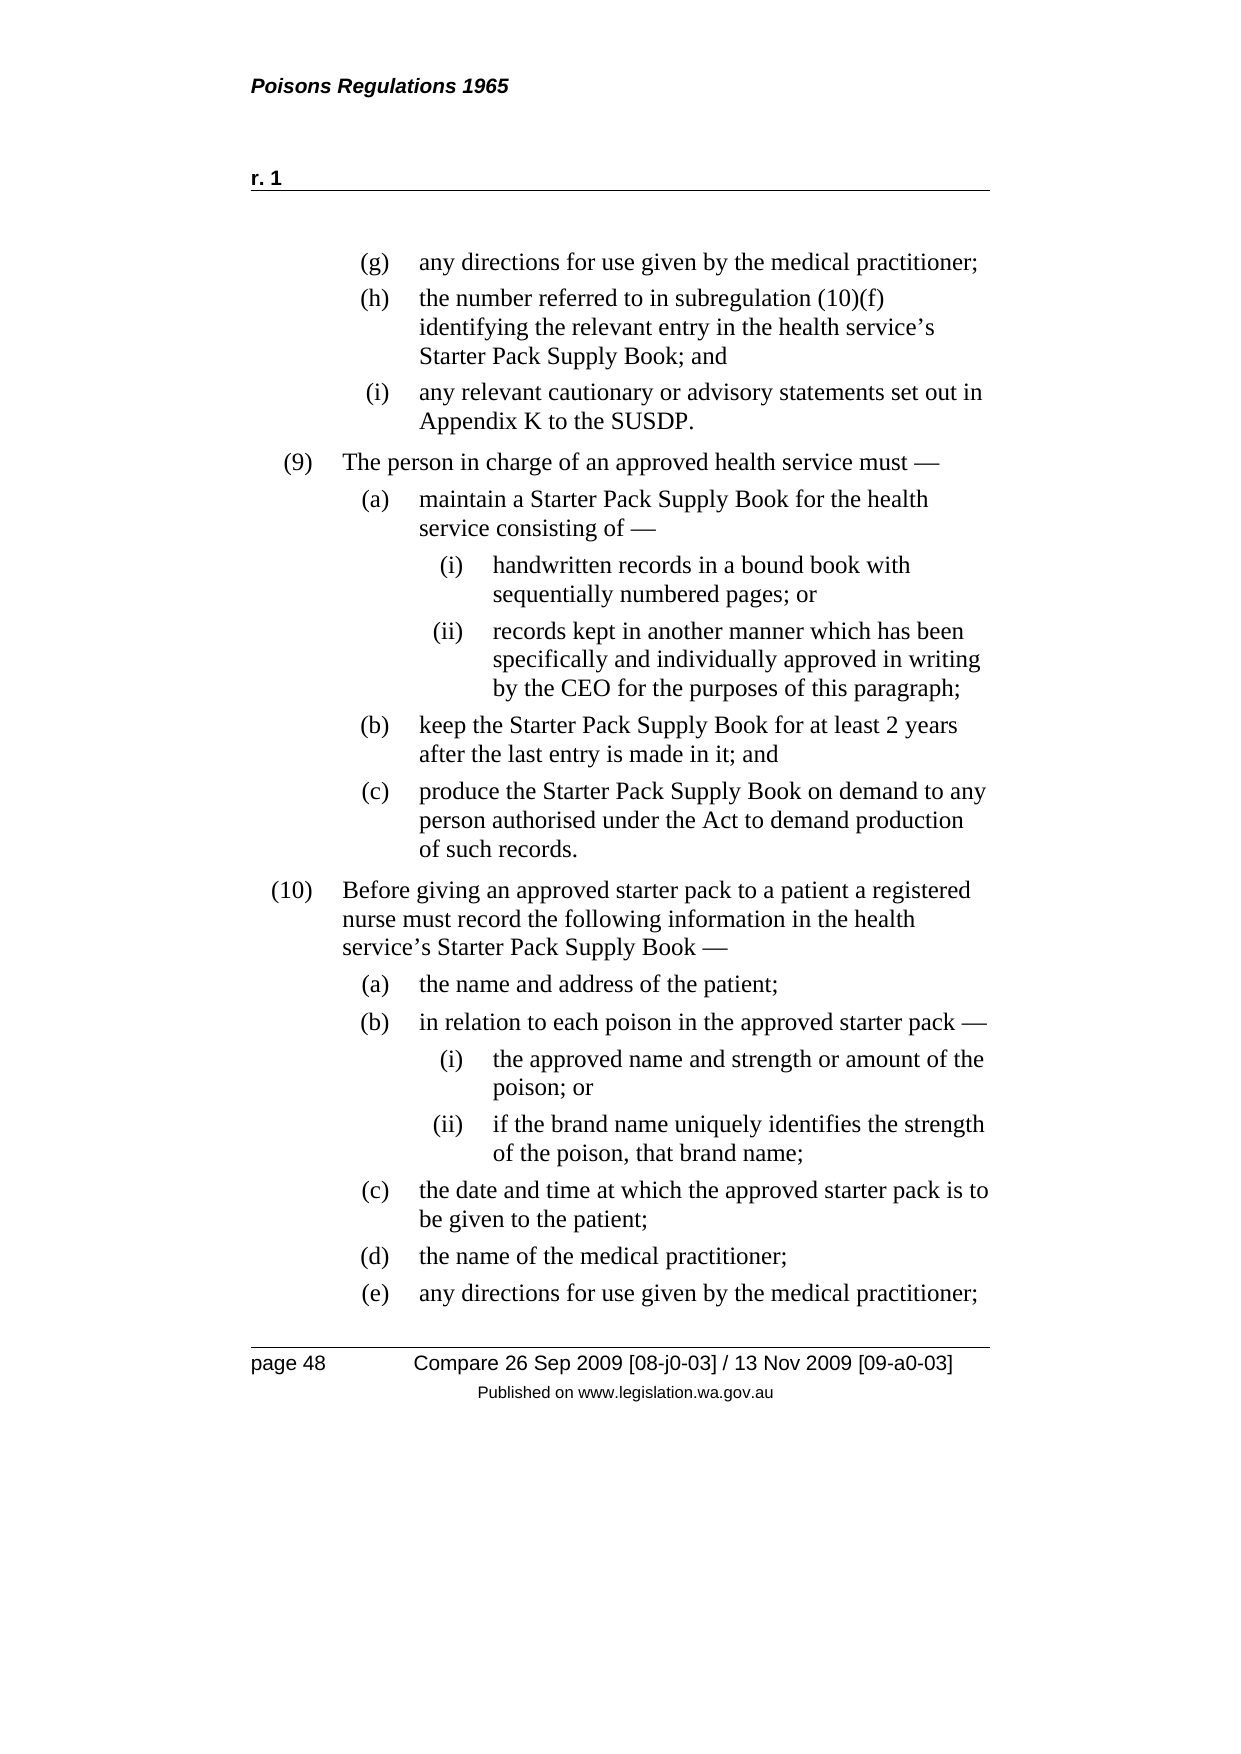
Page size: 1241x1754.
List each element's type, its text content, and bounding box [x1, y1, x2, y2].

text (ii) if the brand name uniquely identifies the strength of the poison, that brand name; [251, 1109, 990, 1167]
text (ii) records kept in another manner which has been specifically and individually approved in writing by the CEO for the purposes of this paragraph; [251, 616, 990, 702]
text (d) the name of the medical practitioner; [251, 1241, 990, 1270]
text (i) handwritten records in a bound book with sequentially numbered pages; or [251, 550, 990, 607]
text (a) maintain a Starter Pack Supply Book for the health service consisting of — [251, 484, 990, 542]
text (i) any relevant cautionary or advisory statements set out in Appendix K to the SUSDP. [251, 377, 990, 434]
text (9) The person in charge of an approved health service must — [251, 447, 990, 476]
text (a) the name and address of the patient; [251, 969, 990, 998]
text (i) the approved name and strength or amount of the poison; or [251, 1044, 990, 1101]
text (e) any directions for use given by the medical practitioner; [251, 1278, 990, 1307]
text (g) any directions for use given by the medical practitioner; [251, 247, 990, 276]
text (b) in relation to each poison in the approved starter pack — [251, 1007, 990, 1035]
text (b) keep the Starter Pack Supply Book for at least 2 years after the last entry is made in it; and [251, 710, 990, 768]
text (c) the date and time at which the approved starter pack is to be given to the patient; [251, 1175, 990, 1233]
text (c) produce the Starter Pack Supply Book on demand to any person authorised under the Act to demand production of such records. [251, 776, 990, 862]
text (10) Before giving an approved starter pack to a patient a registered nurse must record the following information in the health service’s Starter Pack Supply Book — [251, 875, 990, 961]
text (h) the number referred to in subregulation (10)(f) identifying the relevant entry in the health service’s Starter Pack Supply Book; and [251, 283, 990, 370]
